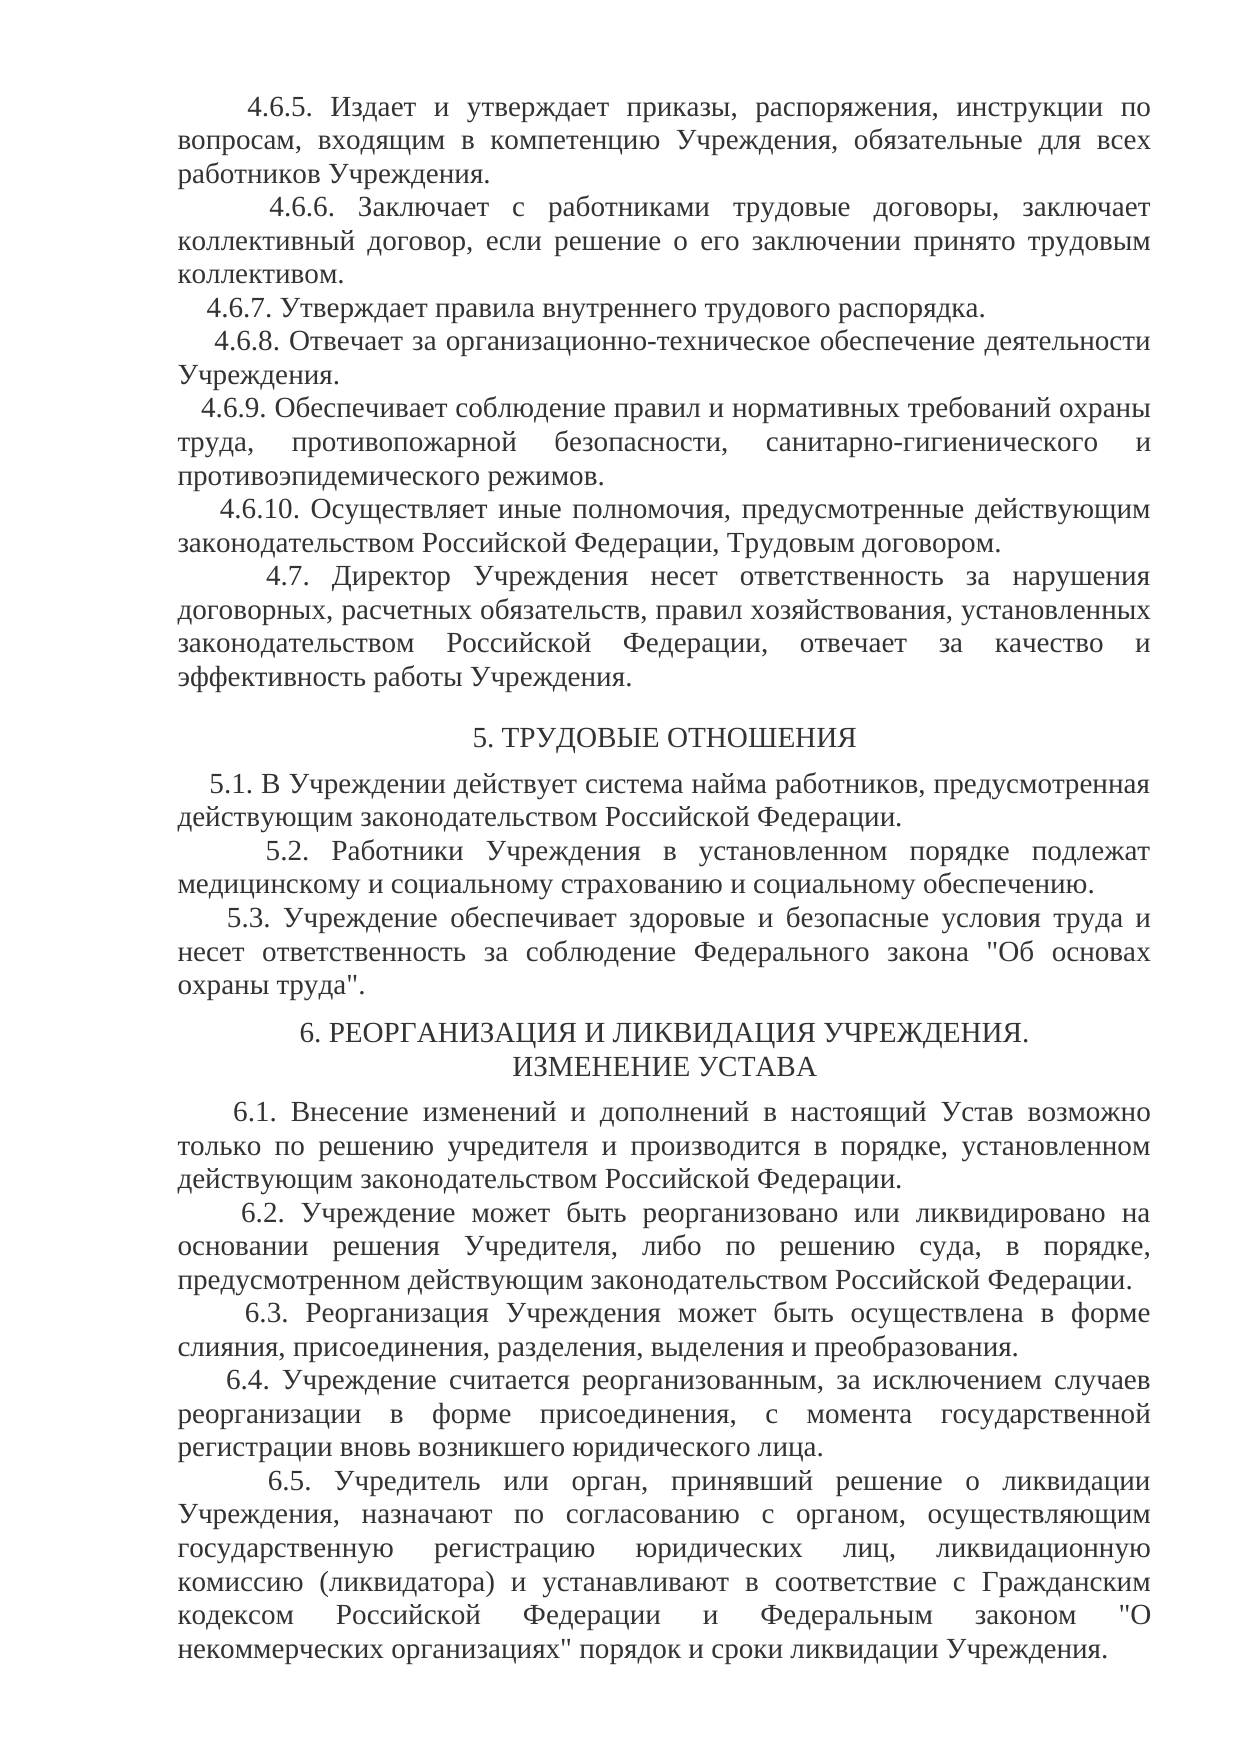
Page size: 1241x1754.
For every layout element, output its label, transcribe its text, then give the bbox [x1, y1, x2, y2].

text 5.2. Работники Учреждения в установленном порядке подлежат медицинскому и социальному страхованию и социальному обеспечению. [177, 833, 1152, 900]
text 6.3. Реорганизация Учреждения может быть осуществлена в форме слияния, присоединения, разделения, выделения и преобразования. [177, 1295, 1152, 1362]
text 4.6.10. Осуществляет иные полномочия, предусмотренные действующим законодательством Российской Федерации, Трудовым договором. [177, 491, 1152, 558]
text 6.1. Внесение изменений и дополнений в настоящий Устав возможно только по решению учредителя и производится в порядке, установленном действующим законодательством Российской Федерации. [177, 1094, 1152, 1195]
text 5.3. Учреждение обеспечивает здоровые и безопасные условия труда и несет ответственность за соблюдение Федерального закона "Об основах охраны труда". [177, 900, 1152, 1001]
text 6. РЕОРГАНИЗАЦИЯ И ЛИКВИДАЦИЯ УЧРЕЖДЕНИЯ. [177, 1015, 1152, 1049]
text ИЗМЕНЕНИЕ УСТАВА [177, 1049, 1152, 1082]
text 4.6.7. Утверждает правила внутреннего трудового распорядка. [177, 290, 1152, 323]
text 4.6.9. Обеспечивает соблюдение правил и нормативных требований охраны труда, противопожарной безопасности, санитарно-гигиенического и противоэпидемического режимов. [177, 391, 1152, 491]
text 6.2. Учреждение может быть реорганизовано или ликвидировано на основании решения Учредителя, либо по решению суда, в порядке, предусмотренном действующим законодательством Российской Федерации. [177, 1195, 1152, 1295]
text 4.7. Директор Учреждения несет ответственность за нарушения договорных, расчетных обязательств, правил хозяйствования, установленных законодательством Российской Федерации, отвечает за качество и эффективность работы Учреждения. [177, 558, 1152, 692]
text 4.6.5. Издает и утверждает приказы, распоряжения, инструкции по вопросам, входящим в компетенцию Учреждения, обязательные для всех работников Учреждения. [177, 89, 1152, 189]
text 5.1. В Учреждении действует система найма работников, предусмотренная действующим законодательством Российской Федерации. [177, 766, 1152, 833]
text 5. ТРУДОВЫЕ ОТНОШЕНИЯ [177, 720, 1152, 754]
text 6.5. Учредитель или орган, принявший решение о ликвидации Учреждения, назначают по согласованию с органом, осуществляющим государственную регистрацию юридических лиц, ликвидационную комиссию (ликвидатора) и устанавливают в соответствие с Гражданским кодексом Российской Федерации и Федеральным законом "О некоммерческих организациях" порядок и сроки ликвидации Учреждения. [177, 1463, 1152, 1664]
text 6.4. Учреждение считается реорганизованным, за исключением случаев реорганизации в форме присоединения, с момента государственной регистрации вновь возникшего юридического лица. [177, 1362, 1152, 1463]
text 4.6.8. Отвечает за организационно-техническое обеспечение деятельности Учреждения. [177, 323, 1152, 391]
text 4.6.6. Заключает с работниками трудовые договоры, заключает коллективный договор, если решение о его заключении принято трудовым коллективом. [177, 189, 1152, 290]
